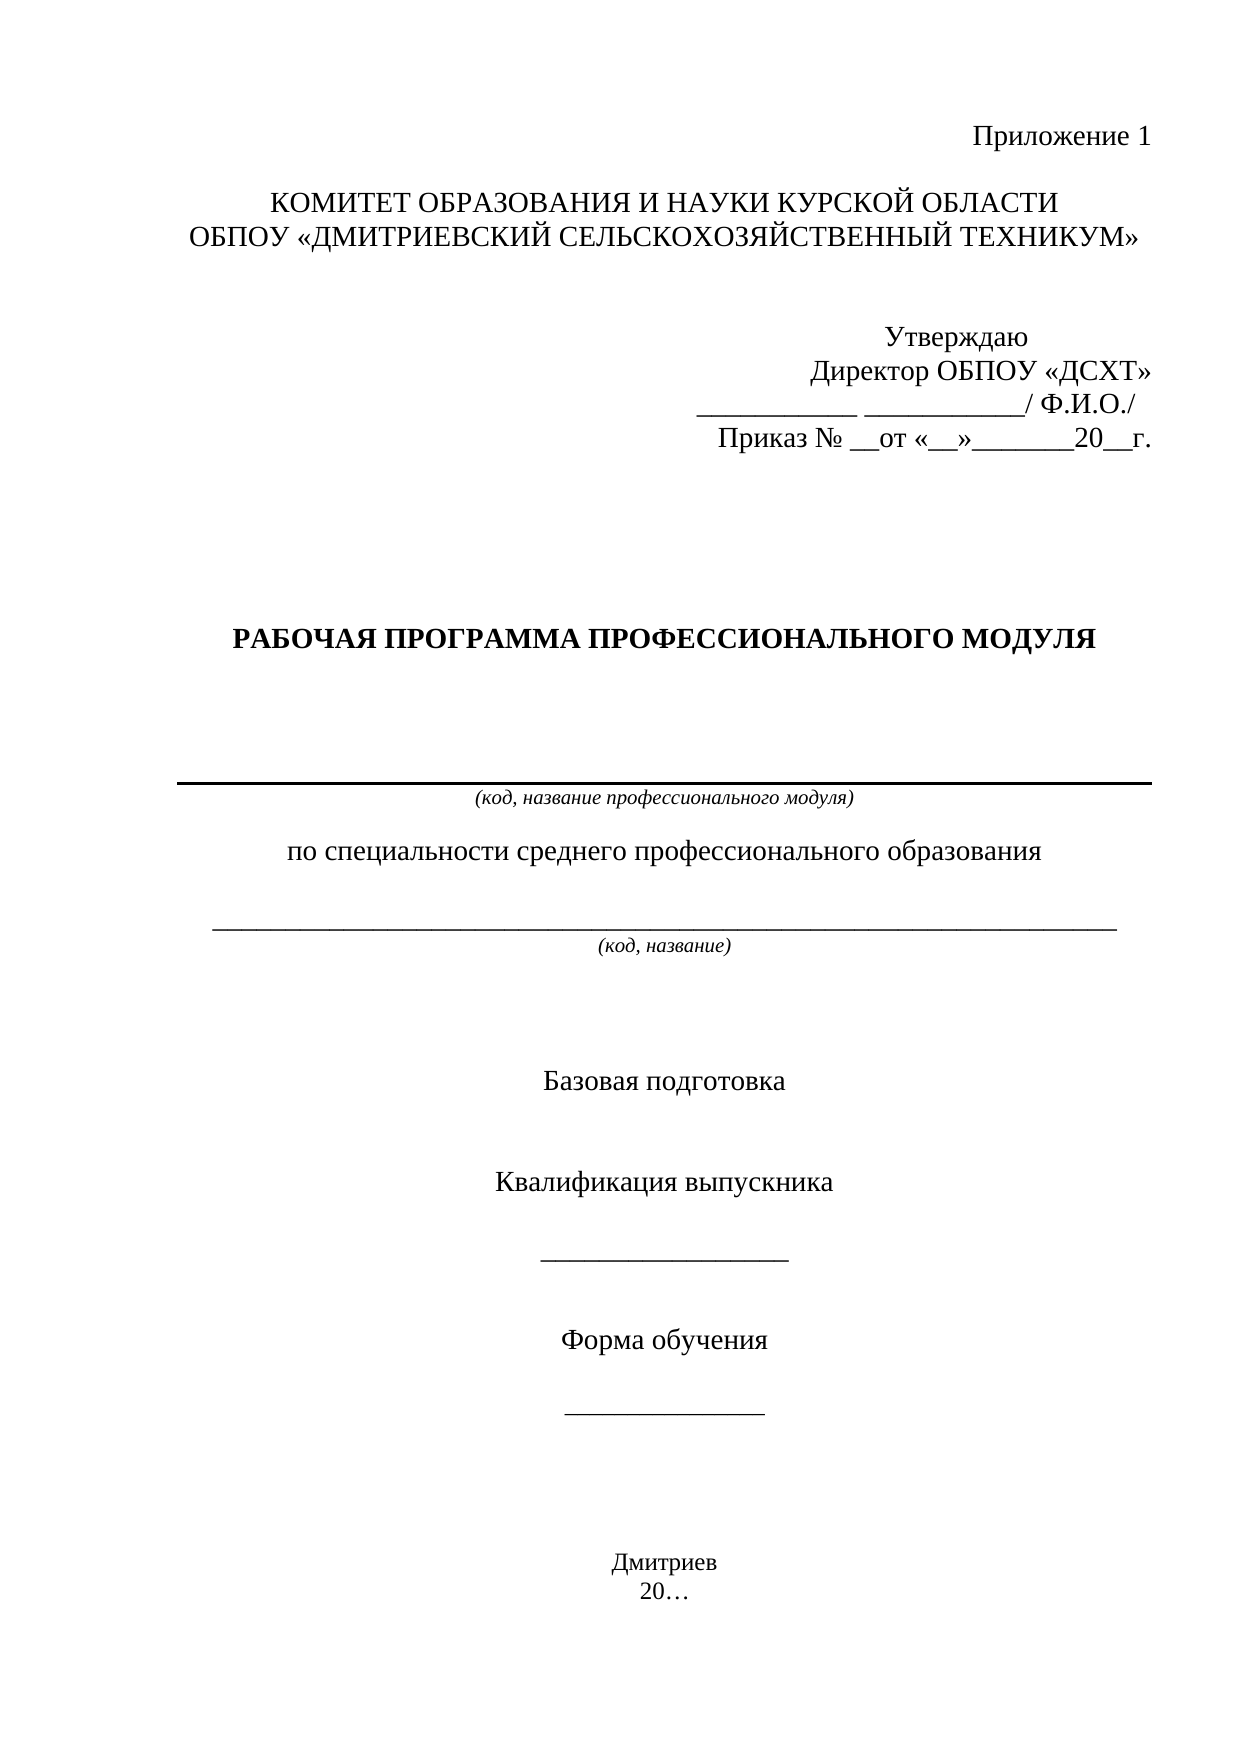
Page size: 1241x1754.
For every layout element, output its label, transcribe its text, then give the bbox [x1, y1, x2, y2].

text Форма обучения [177, 1322, 1152, 1356]
text _________________ [177, 1231, 1152, 1264]
text (код, название профессионального модуля) [177, 785, 1152, 809]
text рабочая ПРОГРАММа ПРОФЕССИОНАЛЬНОГО МОДУЛЯ [177, 621, 1152, 655]
text (код, название) [177, 933, 1152, 957]
text 20… [177, 1576, 1152, 1605]
text Директор ОБПОУ «ДСХТ» [177, 353, 1152, 386]
text Дмитриев [177, 1547, 1152, 1576]
text ОБПОУ «дмитриевский сельскохозяйственный техникум» [177, 219, 1152, 252]
text по специальности среднего профессионального образования [177, 833, 1152, 866]
text Приказ № __от «__»_______20__г. [177, 420, 1152, 453]
text ______________________________________________________________ [177, 900, 1152, 933]
text ________________ [177, 1389, 1152, 1418]
text Комитет образования и науки курской области [177, 185, 1152, 219]
text Базовая подготовка [177, 1063, 1152, 1097]
text ___________ ___________/ Ф.И.О./ [177, 386, 1152, 420]
text Утверждаю [177, 319, 1152, 353]
text Приложение 1 [215, 118, 1152, 152]
text Квалификация выпускника [177, 1164, 1152, 1197]
